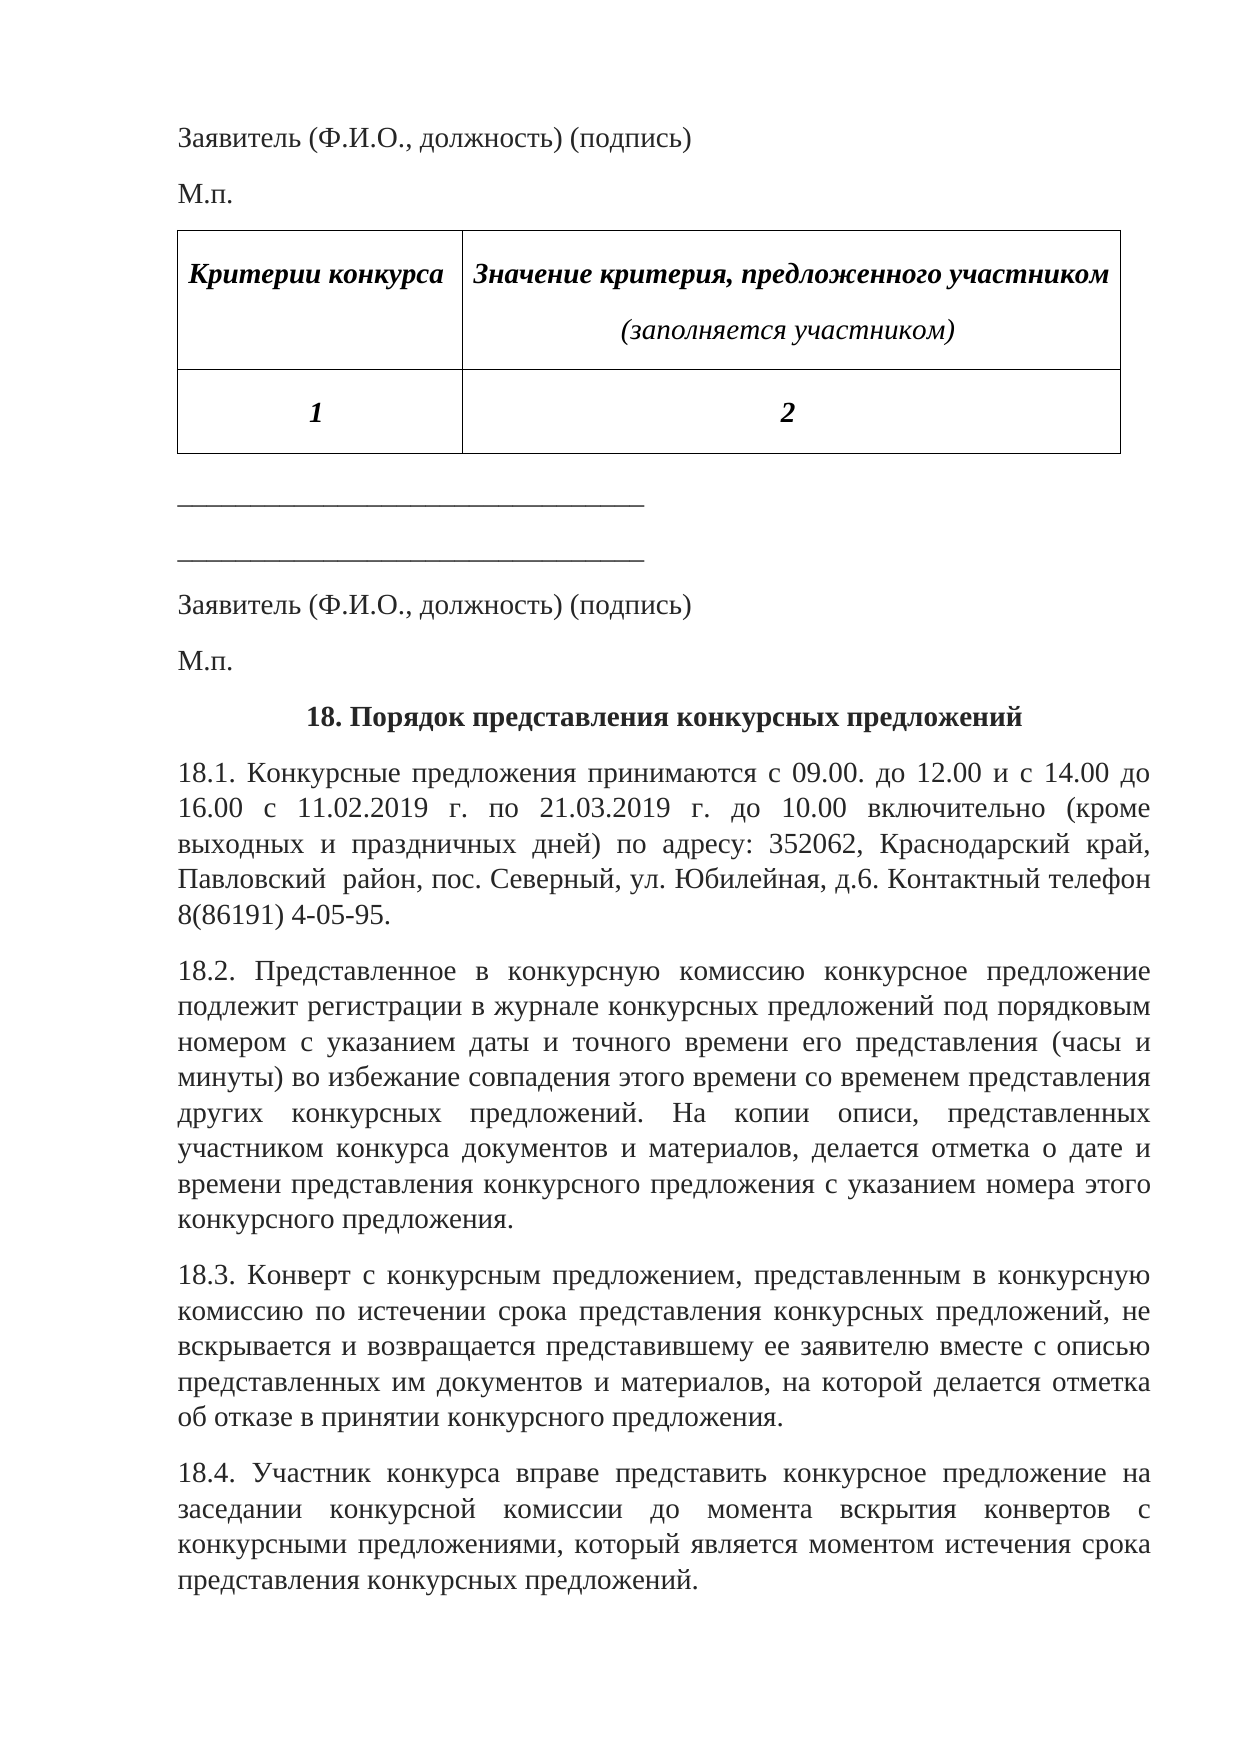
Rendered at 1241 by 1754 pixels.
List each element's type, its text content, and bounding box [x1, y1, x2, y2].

text Заявитель (Ф.И.О., должность) (подпись) [177, 586, 1152, 621]
text М.п. [177, 174, 1152, 209]
table_header Критерии конкурса [178, 231, 462, 369]
text 18.2. Представленное в конкурсную комиссию конкурсное предложение подлежит регистрации в журнале конкурсных предложений под порядковым номером с указанием даты и точного времени его представления (часы и минуты) во избежание совпадения этого времени со временем представления других конкурсных предложений. На копии описи, представленных участником конкурса документов и материалов, делается отметка о дате и времени представления конкурсного предложения с указанием номера этого конкурсного предложения. [177, 951, 1152, 1235]
text ________________________________ [177, 530, 1152, 565]
text Заявитель (Ф.И.О., должность) (подпись) [177, 118, 1152, 154]
text 18.4. Участник конкурса вправе представить конкурсное предложение на заседании конкурсной комиссии до момента вскрытия конвертов с конкурсными предложениями, который является моментом истечения срока представления конкурсных предложений. [177, 1453, 1152, 1595]
text ________________________________ [177, 474, 1152, 509]
text 18.1. Конкурсные предложения принимаются с 09.00. до 12.00 и с 14.00 до 16.00 с 11.02.2019 г. по 21.03.2019 г. до 10.00 включительно (кроме выходных и праздничных дней) по адресу: 352062, Краснодарский край, Павловский район, пос. Северный, ул. Юбилейная, д.6. Контактный телефон 8(86191) 4-05-95. [177, 753, 1152, 931]
text 18.3. Конверт с конкурсным предложением, представленным в конкурсную комиссию по истечении срока представления конкурсных предложений, не вскрывается и возвращается представившему ее заявителю вместе с описью представленных им документов и материалов, на которой делается отметка об отказе в принятии конкурсного предложения. [177, 1255, 1152, 1433]
text 18. Порядок представления конкурсных предложений [177, 697, 1152, 733]
text М.п. [177, 641, 1152, 677]
table_cell 2 [463, 370, 1120, 452]
table_cell 1 [178, 370, 462, 452]
table_header Значение критерия, предложенного участником (заполняется участником) [463, 231, 1120, 369]
